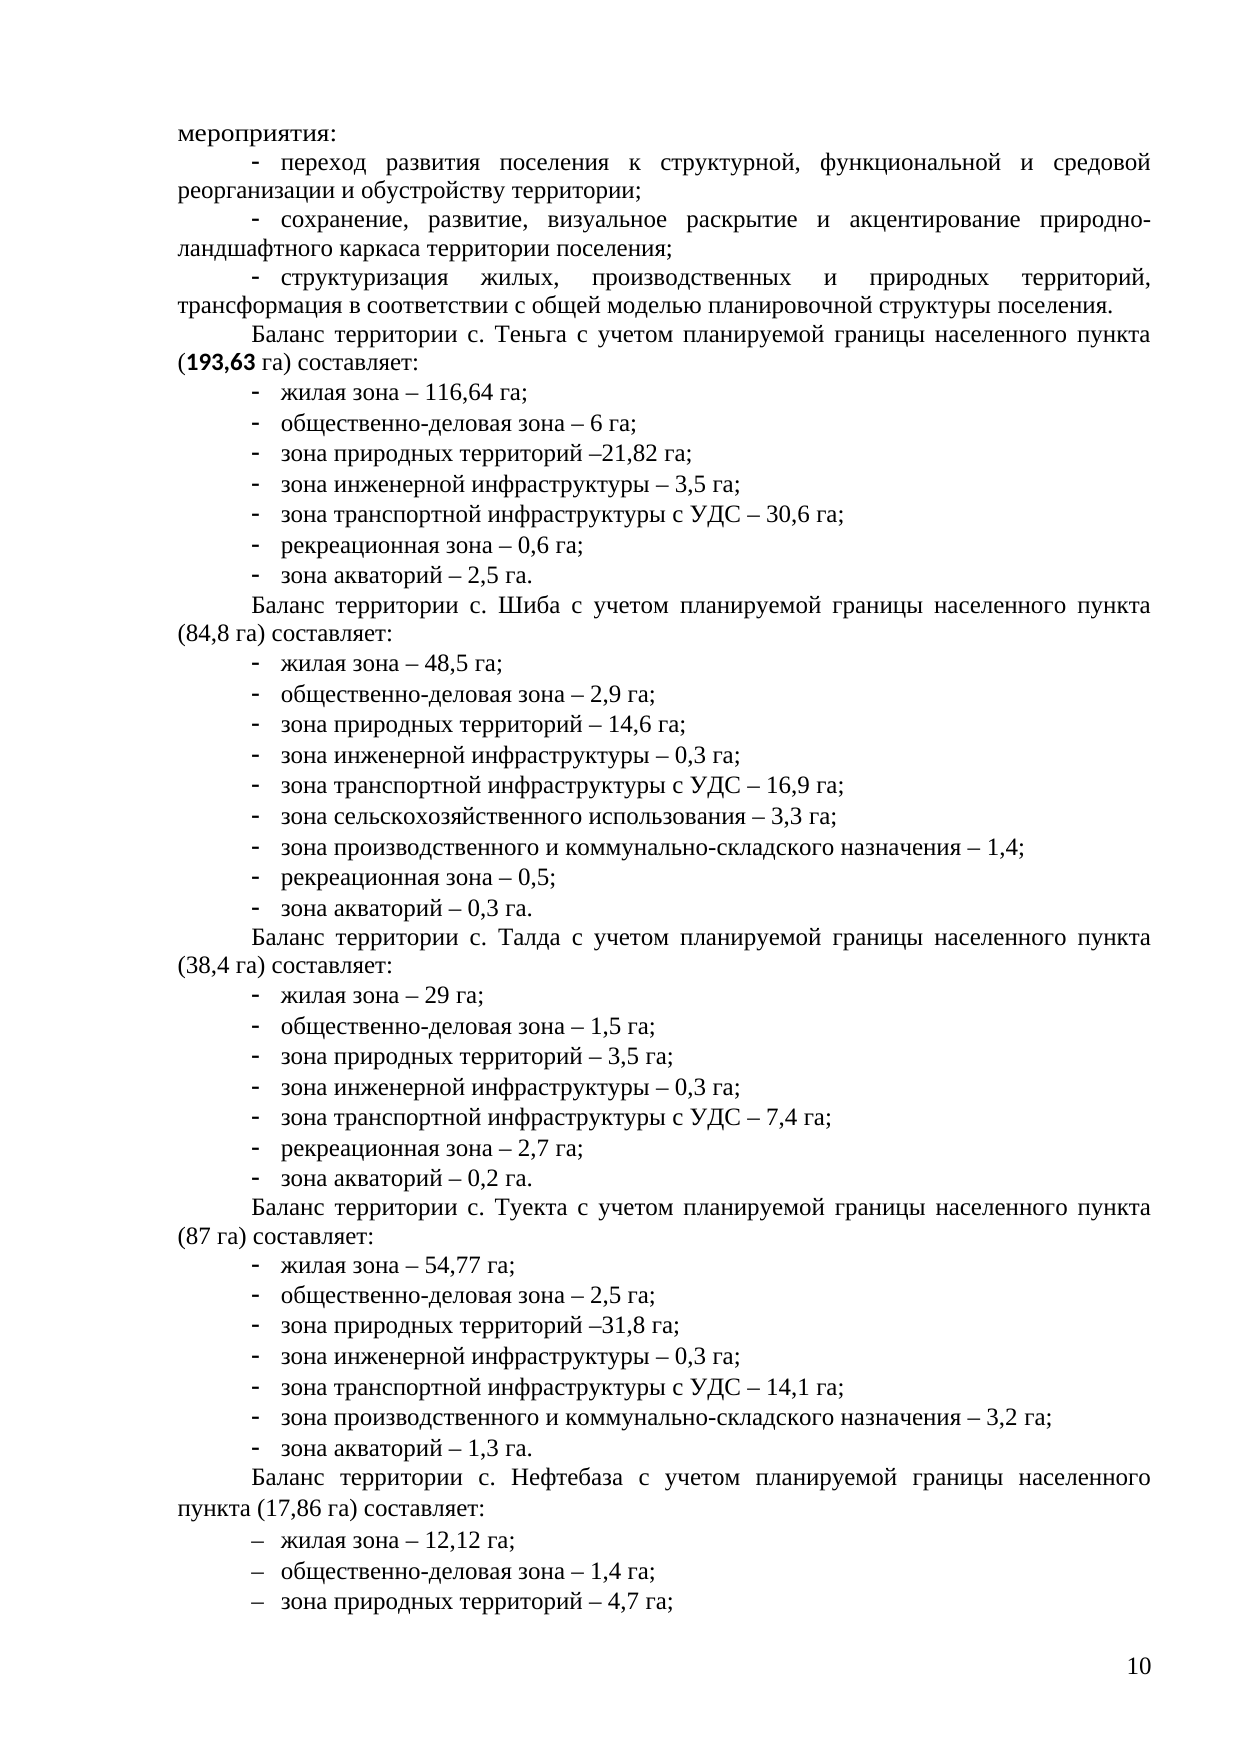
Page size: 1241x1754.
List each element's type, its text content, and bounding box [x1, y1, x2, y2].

list зона производственного и коммунально-складского назначения – 3,2 га; [177, 1401, 1152, 1432]
list зона транспортной инфраструктуры с УДС – 7,4 га; [177, 1101, 1152, 1132]
list зона инженерной инфраструктуры – 0,3 га; [177, 739, 1152, 769]
list зона акваторий – 0,3 га. [177, 892, 1152, 922]
list зона природных территорий –31,8 га; [177, 1309, 1152, 1340]
text Баланс территории с. Талда с учетом планируемой границы населенного пункта (38,4 га) составляет: [177, 922, 1152, 979]
text Баланс территории с. Туекта с учетом планируемой границы населенного пункта (87 га) составляет: [177, 1193, 1152, 1250]
list зона транспортной инфраструктуры с УДС – 16,9 га; [177, 769, 1152, 800]
list сохранение, развитие, визуальное раскрытие и акцентирование природно- ландшафтного каркаса территории поселения; [177, 204, 1152, 262]
list зона природных территорий – 14,6 га; [177, 708, 1152, 739]
list зона инженерной инфраструктуры – 0,3 га; [177, 1340, 1152, 1371]
list зона инженерной инфраструктуры – 3,5 га; [177, 468, 1152, 498]
list зона акваторий – 1,3 га. [177, 1432, 1152, 1462]
list общественно-деловая зона – 2,9 га; [177, 678, 1152, 708]
list переход развития поселения к структурной, функциональной и средовой реорганизации и обустройству территории; [177, 147, 1152, 204]
list зона сельскохозяйственного использования – 3,3 га; [177, 800, 1152, 831]
list общественно-деловая зона – 6 га; [177, 407, 1152, 437]
list зона природных территорий –21,82 га; [177, 437, 1152, 468]
list общественно-деловая зона – 1,4 га; [248, 1555, 1152, 1585]
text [177, 118, 1152, 147]
list зона природных территорий – 3,5 га; [177, 1040, 1152, 1071]
list рекреационная зона – 0,6 га; [177, 529, 1152, 559]
list зона природных территорий – 4,7 га; [248, 1585, 1152, 1616]
text Баланс территории с. Теньга с учетом планируемой границы населенного пункта (193,63 га) составляет: [177, 319, 1152, 376]
list зона транспортной инфраструктуры с УДС – 30,6 га; [177, 498, 1152, 529]
list общественно-деловая зона – 2,5 га; [177, 1279, 1152, 1309]
list зона транспортной инфраструктуры с УДС – 14,1 га; [177, 1371, 1152, 1401]
list общественно-деловая зона – 1,5 га; [177, 1010, 1152, 1040]
list зона производственного и коммунально-складского назначения – 1,4; [177, 831, 1152, 861]
list жилая зона – 116,64 га; [177, 376, 1152, 407]
list жилая зона – 54,77 га; [177, 1250, 1152, 1279]
list рекреационная зона – 0,5; [177, 861, 1152, 892]
text Баланс территории с. Нефтебаза с учетом планируемой границы населенного пункта (17,86 га) составляет: [177, 1462, 1152, 1522]
list жилая зона – 12,12 га; [248, 1524, 1152, 1555]
text Баланс территории с. Шиба с учетом планируемой границы населенного пункта (84,8 га) составляет: [177, 590, 1152, 647]
list жилая зона – 48,5 га; [177, 647, 1152, 678]
list зона акваторий – 2,5 га. [177, 559, 1152, 590]
list рекреационная зона – 2,7 га; [177, 1132, 1152, 1162]
list зона акваторий – 0,2 га. [177, 1162, 1152, 1193]
list зона инженерной инфраструктуры – 0,3 га; [177, 1071, 1152, 1101]
list структуризация жилых, производственных и природных территорий, трансформация в соответствии с общей моделью планировочной структуры поселения. [177, 262, 1152, 319]
list жилая зона – 29 га; [177, 979, 1152, 1010]
